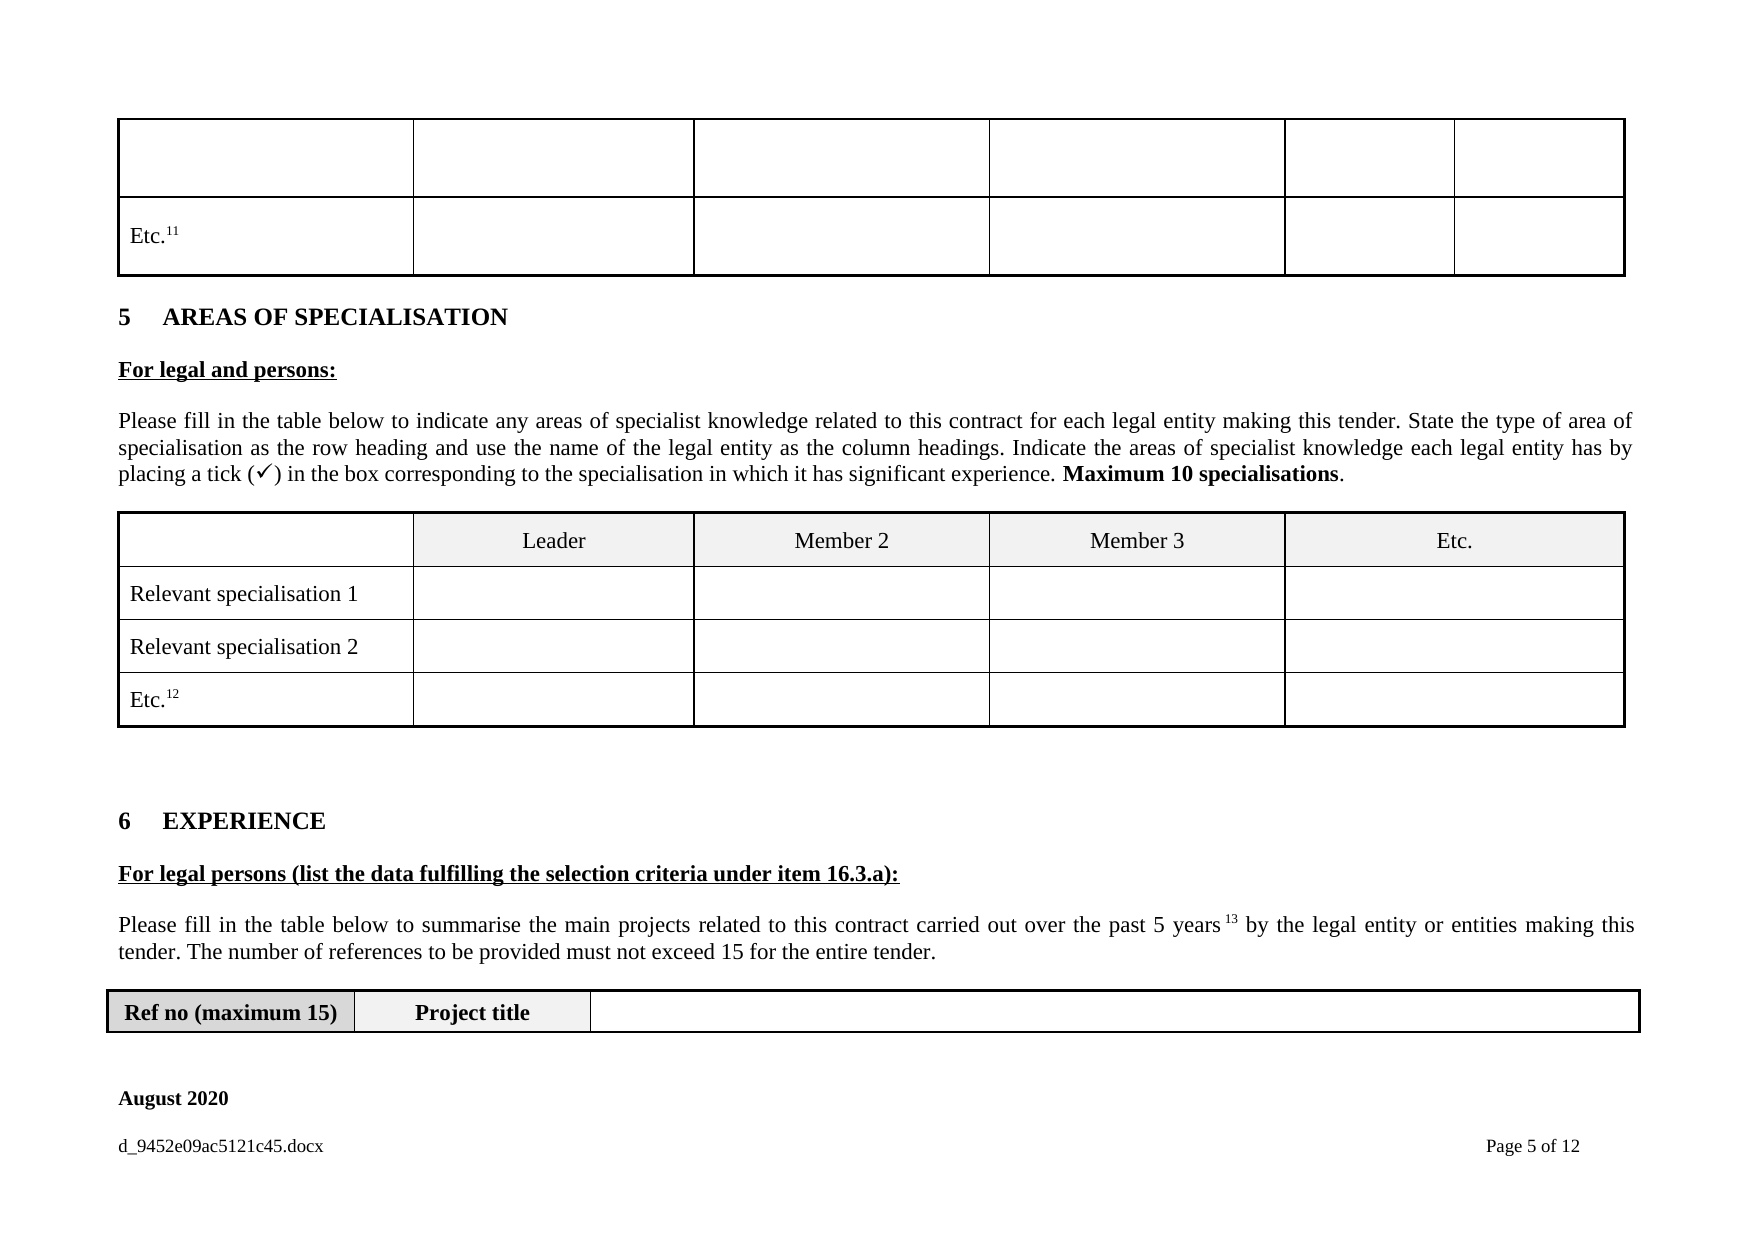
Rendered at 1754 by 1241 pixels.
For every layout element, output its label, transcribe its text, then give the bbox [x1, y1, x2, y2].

text For legal persons (list the data fulfilling the selection criteria under item 16.3.a): [118, 860, 1636, 886]
table_header [120, 514, 413, 566]
text 6 EXPERIENCE [118, 806, 1636, 835]
table_cell [990, 620, 1284, 672]
table_cell [695, 620, 989, 672]
table_cell [990, 198, 1284, 274]
table_cell [414, 620, 693, 672]
table_cell [414, 198, 693, 274]
table_cell [1286, 620, 1623, 672]
table_cell [695, 673, 989, 724]
table_cell [1286, 673, 1623, 724]
table_cell Etc. [120, 198, 413, 274]
text 5 AREAS OF SPECIALISATION [118, 302, 1636, 331]
table_cell [695, 567, 989, 619]
table_cell [414, 567, 693, 619]
table_cell [1286, 567, 1623, 619]
table_cell [414, 673, 693, 724]
table_header Project title [355, 992, 590, 1031]
table_header Ref no (maximum 15) [109, 992, 354, 1031]
text For legal and persons: [118, 356, 1636, 382]
table_cell Relevant specialisation 1 [120, 567, 413, 619]
text Please fill in the table below to summarise the main projects related to this contract carried out over the past 5 years by the legal entity or entities making this tender. The number of references to be provided must not exceed 15 for the entire tender. [118, 911, 1636, 964]
table_cell [414, 120, 693, 196]
table_header [591, 992, 1638, 1031]
text Please fill in the table below to indicate any areas of specialist knowledge related to this contract for each legal entity making this tender. State the type of area of specialisation as the row heading and use the name of the legal entity as the column headings. Indicate the areas of specialist knowledge each legal entity has by placing a tick () in the box corresponding to the specialisation in which it has significant experience. Maximum 10 specialisations. [118, 407, 1636, 486]
table_cell [990, 120, 1284, 196]
table_cell [120, 120, 413, 196]
table_cell [695, 120, 989, 196]
table_cell [990, 567, 1284, 619]
table_cell [1455, 120, 1623, 196]
table_header Member 3 [990, 514, 1284, 566]
table_cell [695, 198, 989, 274]
table_cell [1455, 198, 1623, 274]
table_cell [1286, 120, 1454, 196]
table_header Leader [414, 514, 693, 566]
table_cell Relevant specialisation 2 [120, 620, 413, 672]
table_cell [1286, 198, 1454, 274]
table_cell Etc. [120, 673, 413, 724]
table_cell [990, 673, 1284, 724]
table_header Member 2 [695, 514, 989, 566]
table_header Etc. [1286, 514, 1623, 566]
